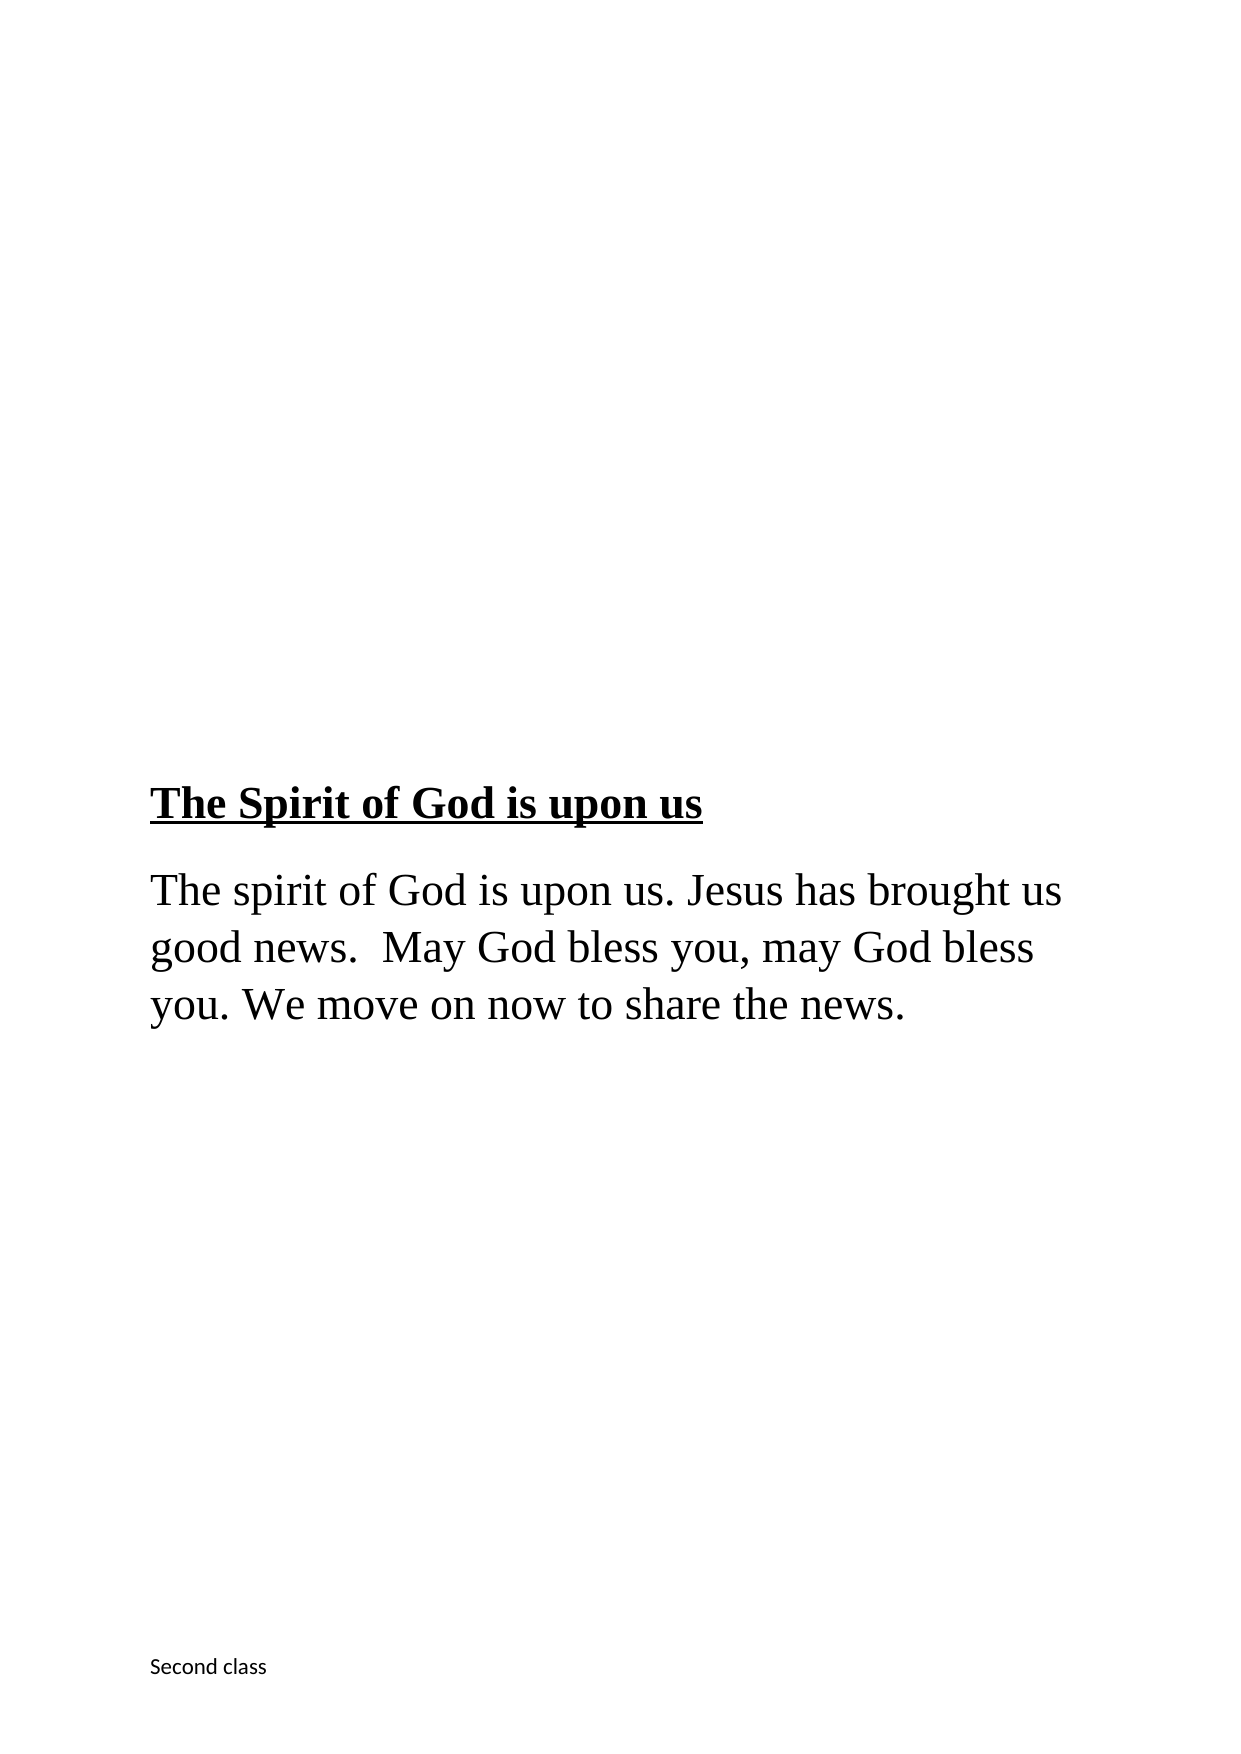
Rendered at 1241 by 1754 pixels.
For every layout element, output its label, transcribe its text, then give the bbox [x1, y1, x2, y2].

text The spirit of God is upon us. Jesus has brought us good news. May God bless you, may God bless you. We move on now to share the news. [150, 863, 1090, 1029]
text The Spirit of God is upon us [150, 776, 1090, 828]
